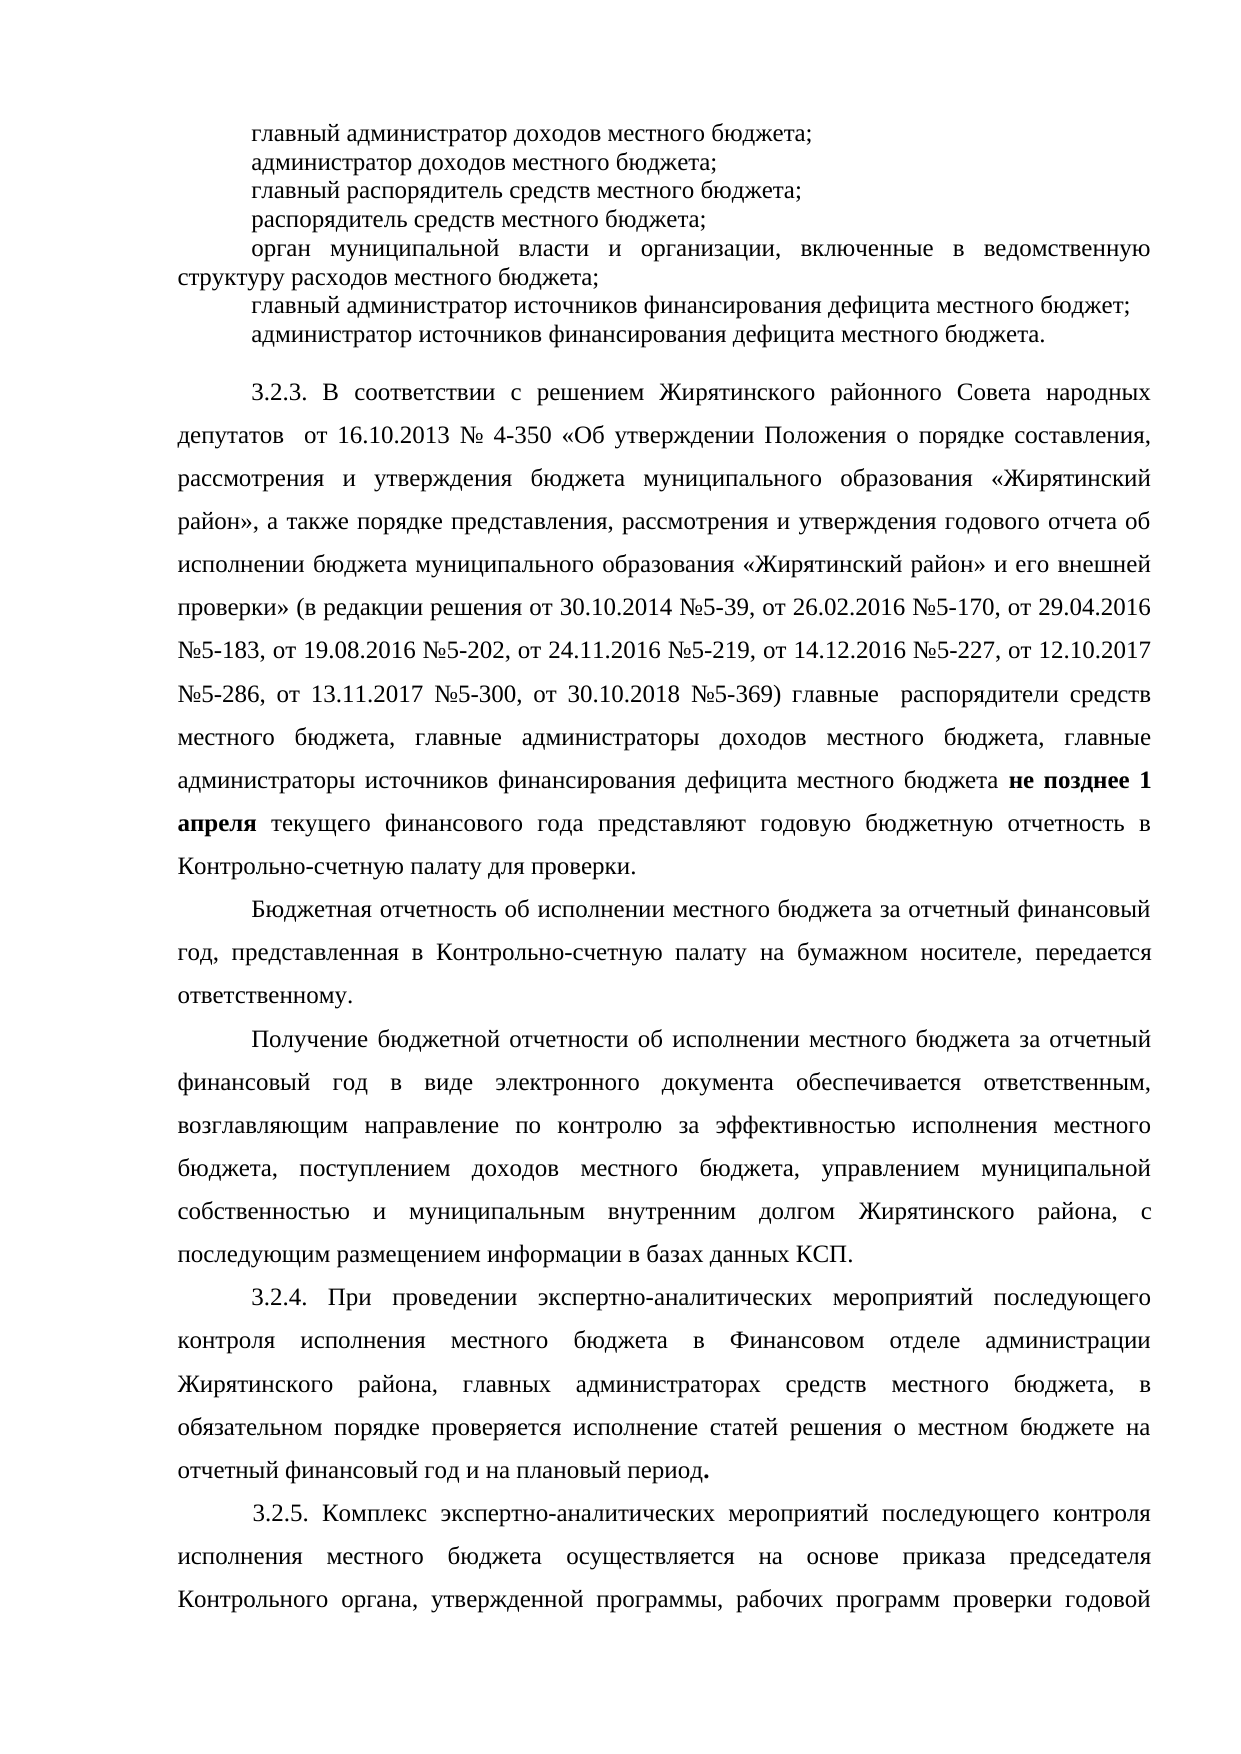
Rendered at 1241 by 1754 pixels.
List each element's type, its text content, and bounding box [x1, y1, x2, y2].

text 3.2.4. При проведении экспертно-аналитических мероприятий последующего контроля исполнения местного бюджета в Финансовом отделе администрации Жирятинского района, главных администраторах средств местного бюджета, в обязательном порядке проверяется исполнение статей решения о местном бюджете на отчетный финансовый год и на плановый период. [177, 1282, 1152, 1484]
text Бюджетная отчетность об исполнении местного бюджета за отчетный финансовый год, представленная в Контрольно-счетную палату на бумажном носителе, передается ответственному. [177, 894, 1152, 1009]
text 3.2.3. В соответствии с решением Жирятинского районного Совета народных депутатов от 16.10.2013 № 4-350 «Об утверждении Положения о порядке составления, рассмотрения и утверждения бюджета муниципального образования «Жирятинский район», а также порядке представления, рассмотрения и утверждения годового отчета об исполнении бюджета муниципального образования «Жирятинский район» и его внешней проверки» (в редакции решения от 30.10.2014 №5-39, от 26.02.2016 №5-170, от 29.04.2016 №5-183, от 19.08.2016 №5-202, от 24.11.2016 №5-219, от 14.12.2016 №5-227, от 12.10.2017 №5-286, от 13.11.2017 №5-300, от 30.10.2018 №5-369) главные распорядители средств местного бюджета, главные администраторы доходов местного бюджета, главные администраторы источников финансирования дефицита местного бюджета не позднее 1 апреля текущего финансового года представляют годовую бюджетную отчетность в Контрольно-счетную палату для проверки. [177, 377, 1152, 880]
text администратор доходов местного бюджета; [177, 147, 1152, 176]
text Получение бюджетной отчетности об исполнении местного бюджета за отчетный финансовый год в виде электронного документа обеспечивается ответственным, возглавляющим направление по контролю за эффективностью исполнения местного бюджета, поступлением доходов местного бюджета, управлением муниципальной собственностью и муниципальным внутренним долгом Жирятинского района, с последующим размещением информации в базах данных КСП. [177, 1024, 1152, 1268]
text главный администратор доходов местного бюджета; [177, 118, 1152, 147]
text орган муниципальной власти и организации, включенные в ведомственную структуру расходов местного бюджета; [177, 233, 1152, 291]
text главный распорядитель средств местного бюджета; [177, 176, 1152, 204]
title администратор источников финансирования дефицита местного бюджета. [177, 319, 1152, 348]
title главный администратор источников финансирования дефицита местного бюджет; [177, 291, 1152, 319]
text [177, 1498, 1152, 1613]
text распорядитель средств местного бюджета; [177, 204, 1152, 233]
